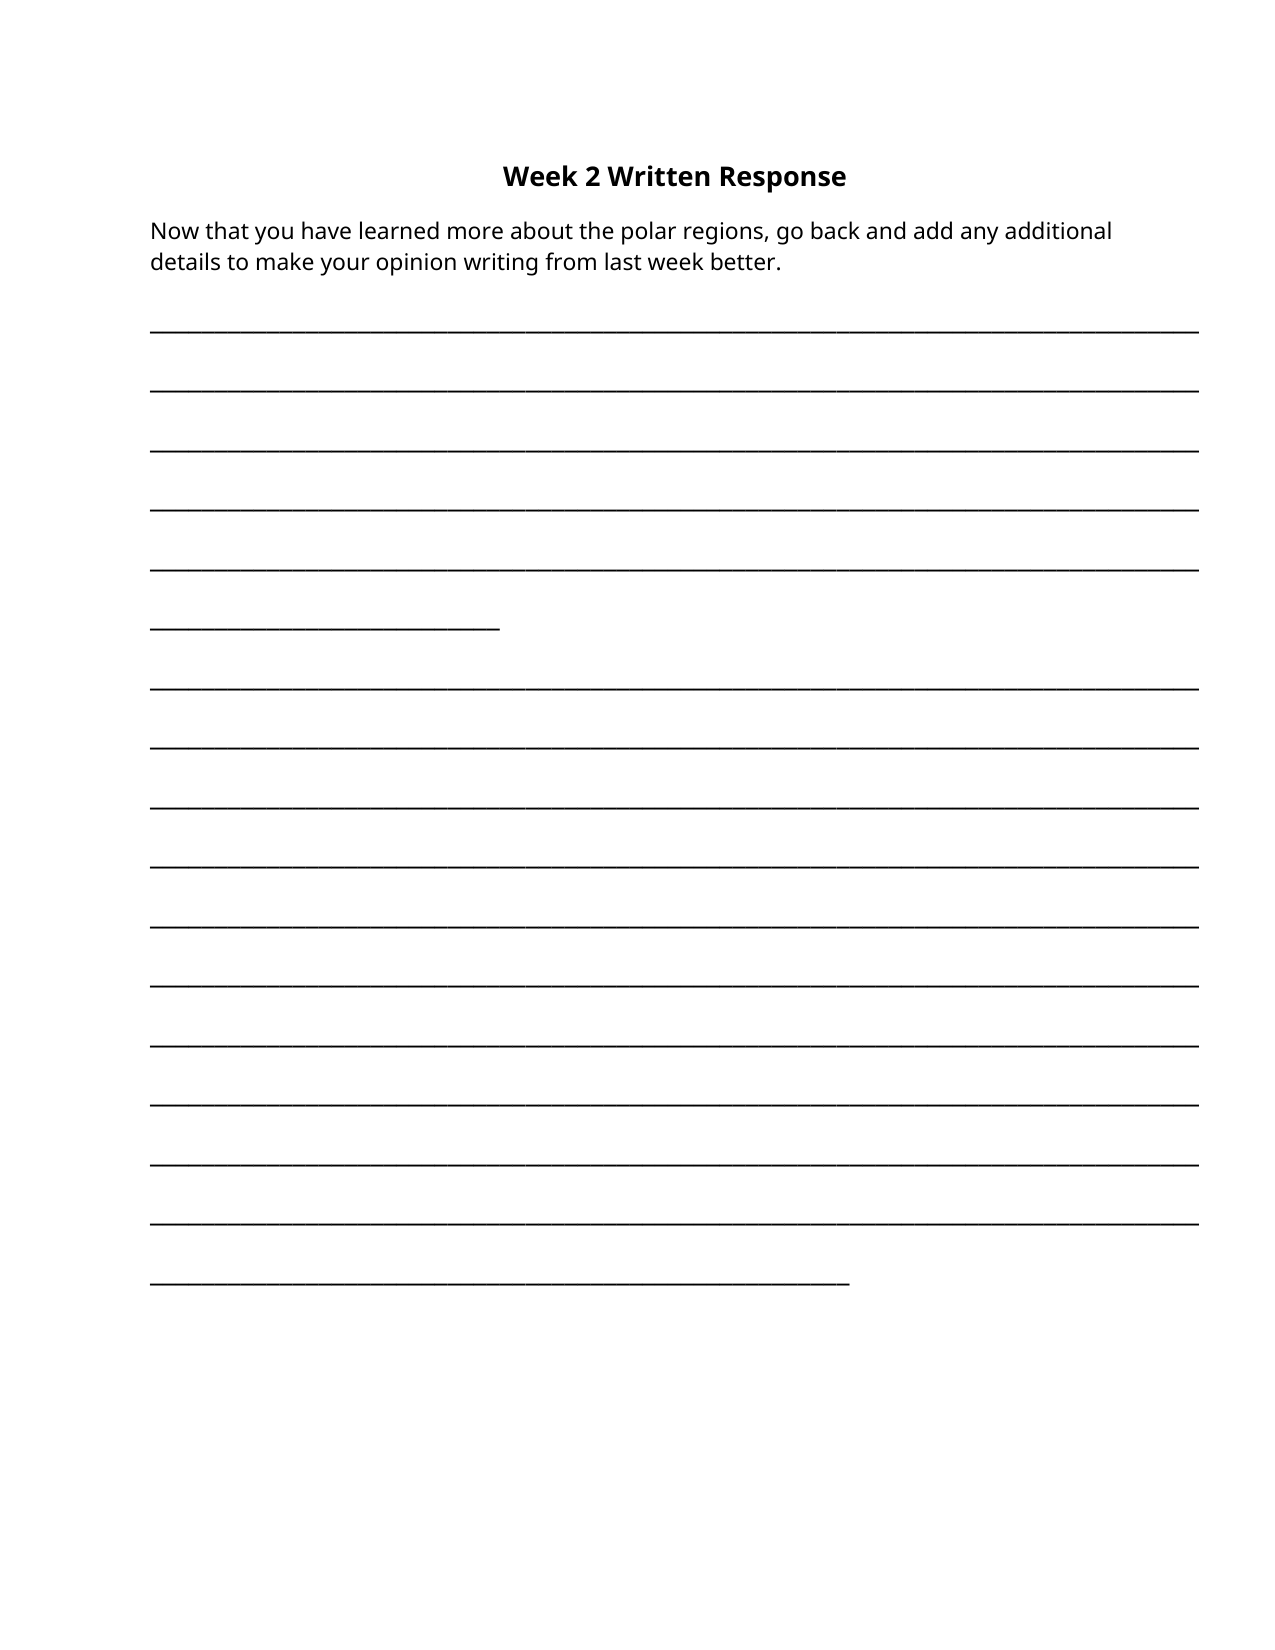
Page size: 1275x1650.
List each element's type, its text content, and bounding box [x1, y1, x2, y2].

text ________________________________________________________________________________________________________________________________________________________________________________________________________________________________________________________________________________________________________________________________________________________________________________________________________________________________________________________________________________________________________________________________________________________________________________________________________________________________________________________________________________________________________________________________________________________________________________________________________________________________________________________________________________________________ [150, 655, 1200, 1289]
text ________________________________________________________________________________________________________________________________________________________________________________________________________________________________________________________________________________________________________________________________________________________________________________________________________________________________________________ [150, 298, 1200, 635]
text Week 2 Written Response [150, 157, 1200, 194]
text Now that you have learned more about the polar regions, go back and add any additional details to make your opinion writing from last week better. [150, 215, 1125, 277]
